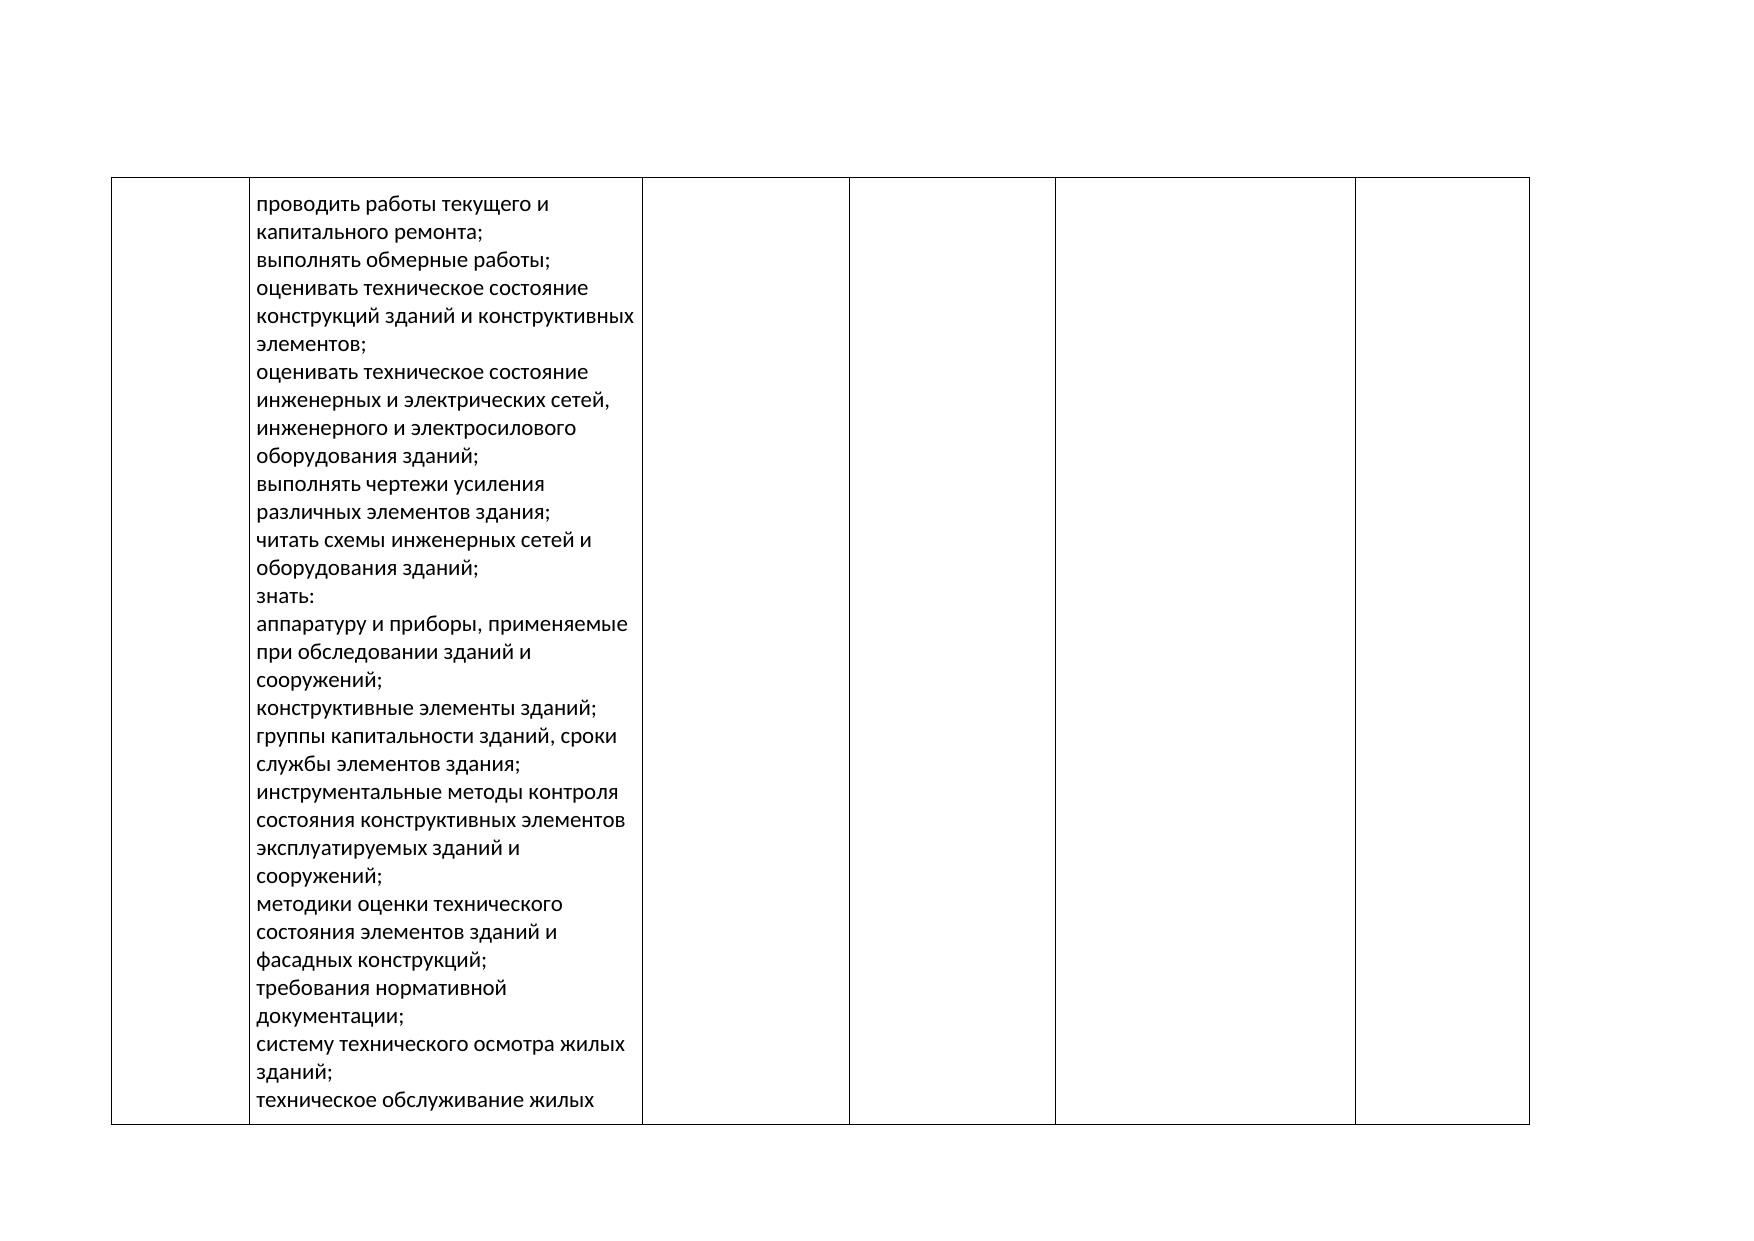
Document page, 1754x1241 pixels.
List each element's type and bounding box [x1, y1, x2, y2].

table_cell [1056, 178, 1355, 1124]
